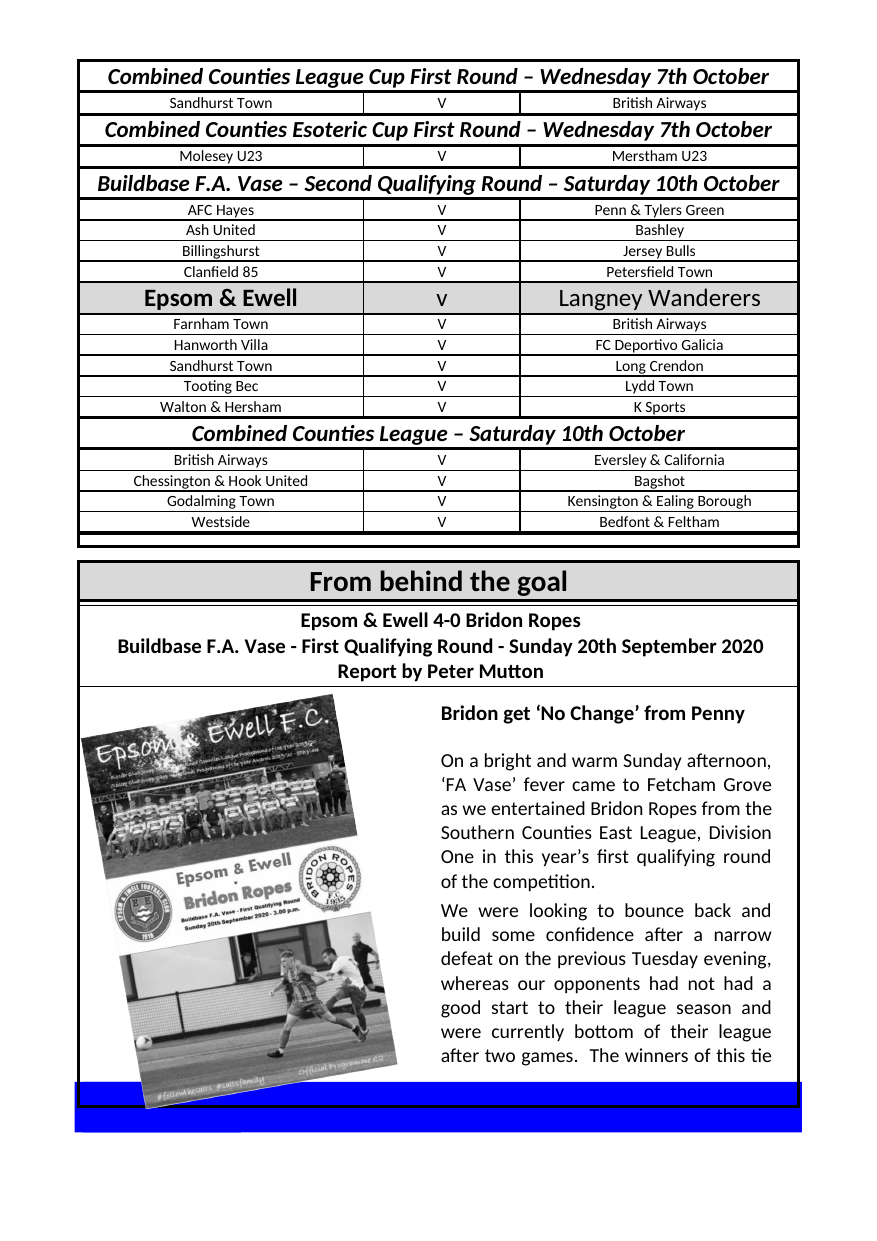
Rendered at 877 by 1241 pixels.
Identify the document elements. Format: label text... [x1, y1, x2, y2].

table_cell Combined Counties Esoteric Cup First Round – Wednesday 7th October [80, 116, 797, 143]
table_cell V [364, 241, 519, 260]
table_cell British Airways [80, 450, 363, 469]
table_cell V [364, 356, 519, 375]
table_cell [80, 687, 797, 1104]
table_cell V [364, 200, 519, 219]
table_cell V [364, 315, 519, 334]
table_cell V [364, 335, 519, 354]
table_header From behind the goal [80, 563, 797, 599]
table_cell Petersfield Town [521, 262, 797, 281]
table_cell V [364, 450, 519, 469]
table_cell Clanfield 85 [80, 262, 363, 281]
table_cell Bedfont & Feltham [521, 512, 797, 531]
table_cell Westside [80, 512, 363, 531]
picture [81, 694, 397, 1109]
table_cell Combined Counties League Cup First Round – Wednesday 7th October [80, 62, 797, 90]
table_cell V [364, 377, 519, 396]
table_cell Bashley [521, 221, 797, 240]
table_cell Kensington & Ealing Borough [521, 492, 797, 511]
table_cell Merstham U23 [521, 147, 797, 166]
table_cell [80, 535, 797, 544]
table_cell Jersey Bulls [521, 241, 797, 260]
table_cell V [364, 492, 519, 511]
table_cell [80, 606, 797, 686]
table_cell Epsom & Ewell [80, 283, 363, 313]
table_cell Godalming Town [80, 492, 363, 511]
table_cell Molesey U23 [80, 147, 363, 166]
table_cell V [364, 512, 519, 531]
table_cell Billingshurst [80, 241, 363, 260]
table_cell Walton & Hersham [80, 397, 363, 416]
table_cell Ash United [80, 221, 363, 240]
table_cell V [364, 262, 519, 281]
table_cell Penn & Tylers Green [521, 200, 797, 219]
table_cell Langney Wanderers [521, 283, 797, 313]
table_cell Chessington & Hook United [80, 471, 363, 490]
table_cell Long Crendon [521, 356, 797, 375]
table_cell v [364, 283, 519, 313]
table_cell FC Deportivo Galicia [521, 335, 797, 354]
table_cell Sandhurst Town [80, 93, 363, 112]
table_cell V [364, 221, 519, 240]
table_cell British Airways [521, 93, 797, 112]
table_cell Lydd Town [521, 377, 797, 396]
table_cell Bagshot [521, 471, 797, 490]
table_cell British Airways [521, 315, 797, 334]
table_cell Eversley & California [521, 450, 797, 469]
table_cell V [364, 93, 519, 112]
table_cell Sandhurst Town [80, 356, 363, 375]
table_cell Combined Counties League – Saturday 10th October [80, 419, 797, 447]
table_cell AFC Hayes [80, 200, 363, 219]
table_cell V [364, 471, 519, 490]
table_cell Buildbase F.A. Vase – Second Qualifying Round – Saturday 10th October [80, 169, 797, 197]
table_cell V [364, 397, 519, 416]
table_cell Hanworth Villa [80, 335, 363, 354]
table_cell V [364, 147, 519, 166]
table_cell Farnham Town [80, 315, 363, 334]
table_cell Tooting Bec [80, 377, 363, 396]
table_cell K Sports [521, 397, 797, 416]
